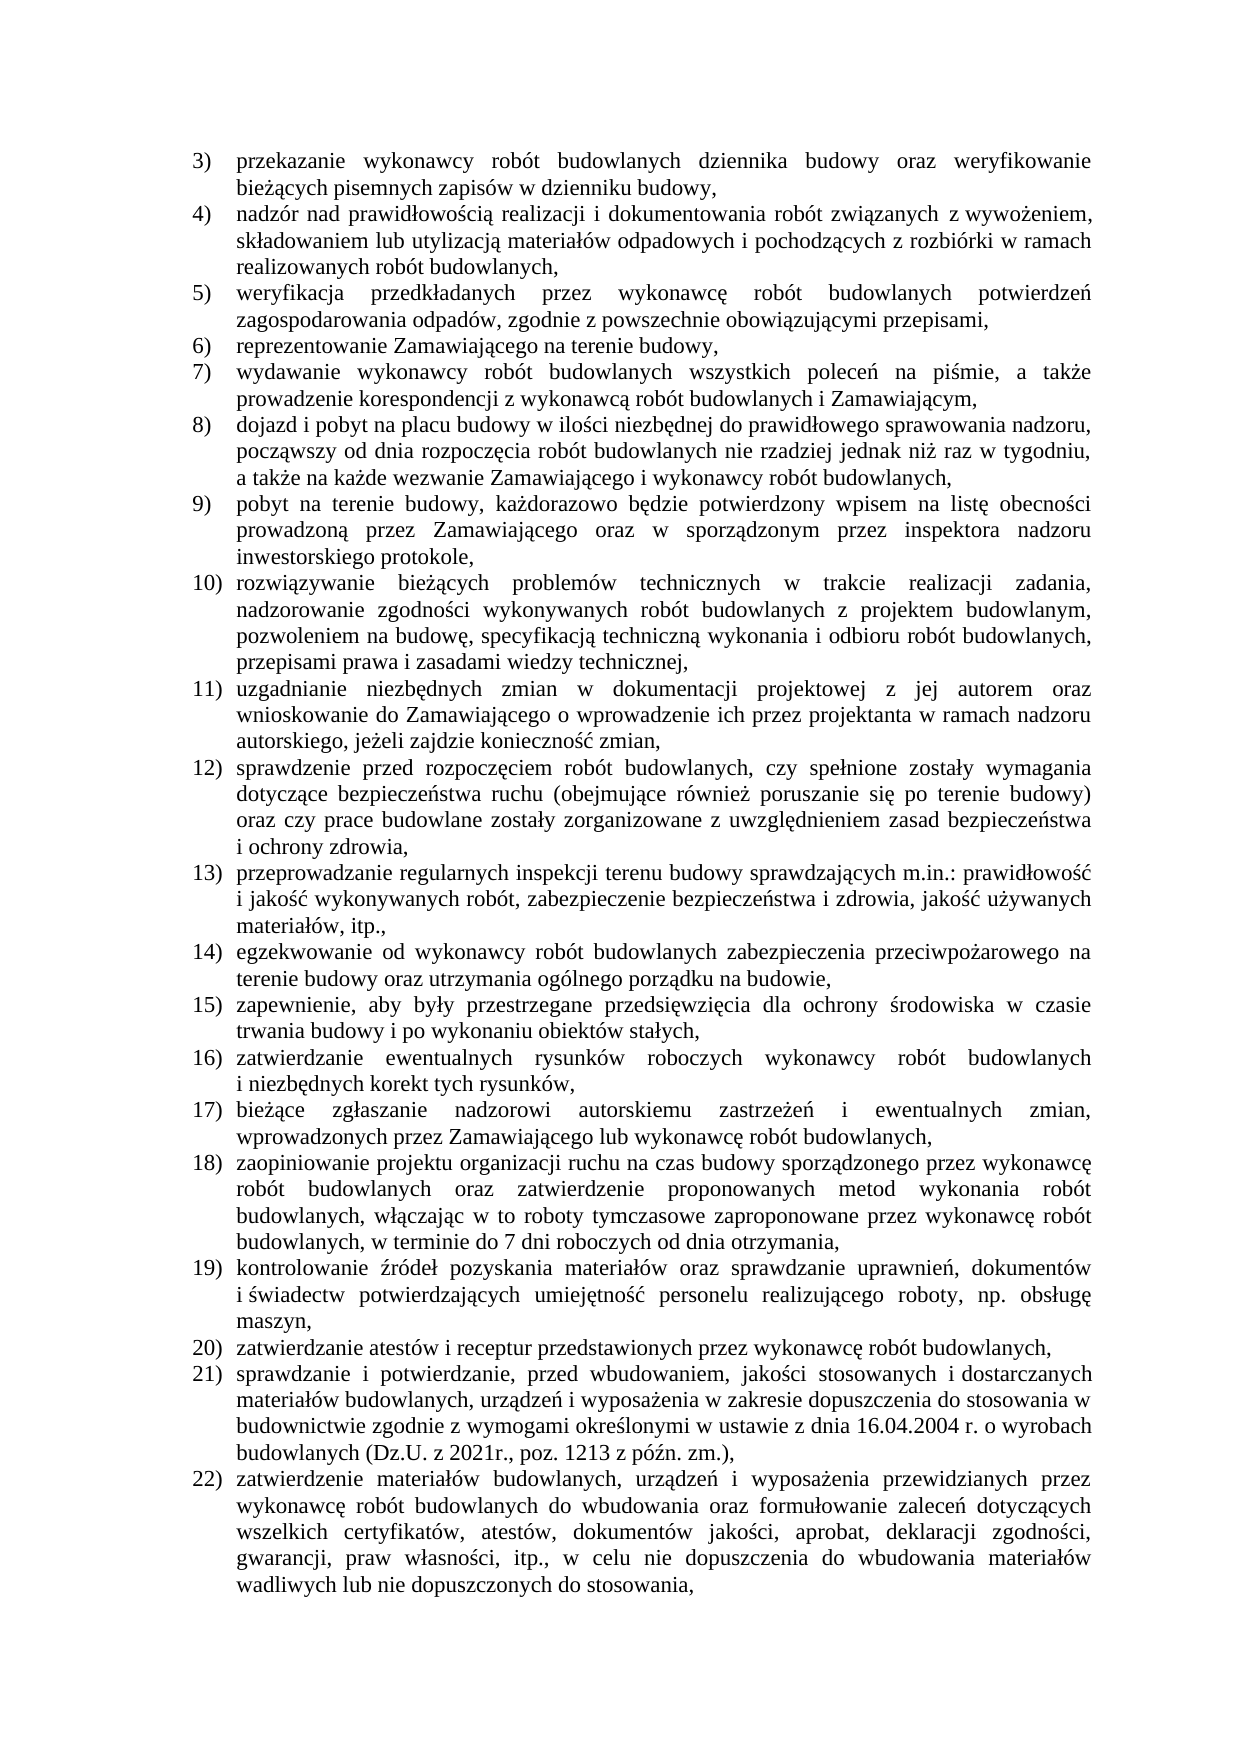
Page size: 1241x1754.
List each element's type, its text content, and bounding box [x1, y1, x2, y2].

list dojazd i pobyt na placu budowy w ilości niezbędnej do prawidłowego sprawowania nadzoru, począwszy od dnia rozpoczęcia robót budowlanych nie rzadziej jednak niż raz w tygodniu, a także na każde wezwanie Zamawiającego i wykonawcy robót budowlanych, [192, 411, 1093, 490]
list sprawdzanie i potwierdzanie, przed wbudowaniem, jakości stosowanych i dostarczanych materiałów budowlanych, urządzeń i wyposażenia w zakresie dopuszczenia do stosowania w budownictwie zgodnie z wymogami określonymi w ustawie z dnia 16.04.2004 r. o wyrobach budowlanych (Dz.U. z 2021r., poz. 1213 z późn. zm.), [192, 1360, 1093, 1465]
list zapewnienie, aby były przestrzegane przedsięwzięcia dla ochrony środowiska w czasie trwania budowy i po wykonaniu obiektów stałych, [192, 991, 1093, 1044]
list egzekwowanie od wykonawcy robót budowlanych zabezpieczenia przeciwpożarowego na terenie budowy oraz utrzymania ogólnego porządku na budowie, [192, 938, 1093, 991]
list bieżące zgłaszanie nadzorowi autorskiemu zastrzeżeń i ewentualnych zmian, wprowadzonych przez Zamawiającego lub wykonawcę robót budowlanych, [192, 1096, 1093, 1149]
list zatwierdzenie materiałów budowlanych, urządzeń i wyposażenia przewidzianych przez wykonawcę robót budowlanych do wbudowania oraz formułowanie zaleceń dotyczących wszelkich certyfikatów, atestów, dokumentów jakości, aprobat, deklaracji zgodności, gwarancji, praw własności, itp., w celu nie dopuszczenia do wbudowania materiałów wadliwych lub nie dopuszczonych do stosowania, [192, 1465, 1093, 1597]
list zaopiniowanie projektu organizacji ruchu na czas budowy sporządzonego przez wykonawcę robót budowlanych oraz zatwierdzenie proponowanych metod wykonania robót budowlanych, włączając w to roboty tymczasowe zaproponowane przez wykonawcę robót budowlanych, w terminie do 7 dni roboczych od dnia otrzymania, [192, 1149, 1093, 1254]
list pobyt na terenie budowy, każdorazowo będzie potwierdzony wpisem na listę obecności prowadzoną przez Zamawiającego oraz w sporządzonym przez inspektora nadzoru inwestorskiego protokole, [192, 490, 1093, 569]
list wydawanie wykonawcy robót budowlanych wszystkich poleceń na piśmie, a także prowadzenie korespondencji z wykonawcą robót budowlanych i Zamawiającym, [192, 358, 1093, 411]
list przekazanie wykonawcy robót budowlanych dziennika budowy oraz weryfikowanie bieżących pisemnych zapisów w dzienniku budowy, [192, 148, 1093, 200]
list weryfikacja przedkładanych przez wykonawcę robót budowlanych potwierdzeń zagospodarowania odpadów, zgodnie z powszechnie obowiązującymi przepisami, [192, 279, 1093, 332]
list reprezentowanie Zamawiającego na terenie budowy, [192, 332, 1093, 358]
list przeprowadzanie regularnych inspekcji terenu budowy sprawdzających m.in.: prawidłowość i jakość wykonywanych robót, zabezpieczenie bezpieczeństwa i zdrowia, jakość używanych materiałów, itp., [192, 859, 1093, 938]
list uzgadnianie niezbędnych zmian w dokumentacji projektowej z jej autorem oraz wnioskowanie do Zamawiającego o wprowadzenie ich przez projektanta w ramach nadzoru autorskiego, jeżeli zajdzie konieczność zmian, [192, 675, 1093, 754]
list nadzór nad prawidłowością realizacji i dokumentowania robót związanych z wywożeniem, składowaniem lub utylizacją materiałów odpadowych i pochodzących z rozbiórki w ramach realizowanych robót budowlanych, [192, 200, 1093, 279]
list rozwiązywanie bieżących problemów technicznych w trakcie realizacji zadania, nadzorowanie zgodności wykonywanych robót budowlanych z projektem budowlanym, pozwoleniem na budowę, specyfikacją techniczną wykonania i odbioru robót budowlanych, przepisami prawa i zasadami wiedzy technicznej, [192, 569, 1093, 675]
list sprawdzenie przed rozpoczęciem robót budowlanych, czy spełnione zostały wymagania dotyczące bezpieczeństwa ruchu (obejmujące również poruszanie się po terenie budowy) oraz czy prace budowlane zostały zorganizowane z uwzględnieniem zasad bezpieczeństwa i ochrony zdrowia, [192, 754, 1093, 859]
list zatwierdzanie atestów i receptur przedstawionych przez wykonawcę robót budowlanych, [192, 1333, 1093, 1360]
list kontrolowanie źródeł pozyskania materiałów oraz sprawdzanie uprawnień, dokumentów i świadectw potwierdzających umiejętność personelu realizującego roboty, np. obsługę maszyn, [192, 1254, 1093, 1333]
list zatwierdzanie ewentualnych rysunków roboczych wykonawcy robót budowlanych i niezbędnych korekt tych rysunków, [192, 1044, 1093, 1096]
